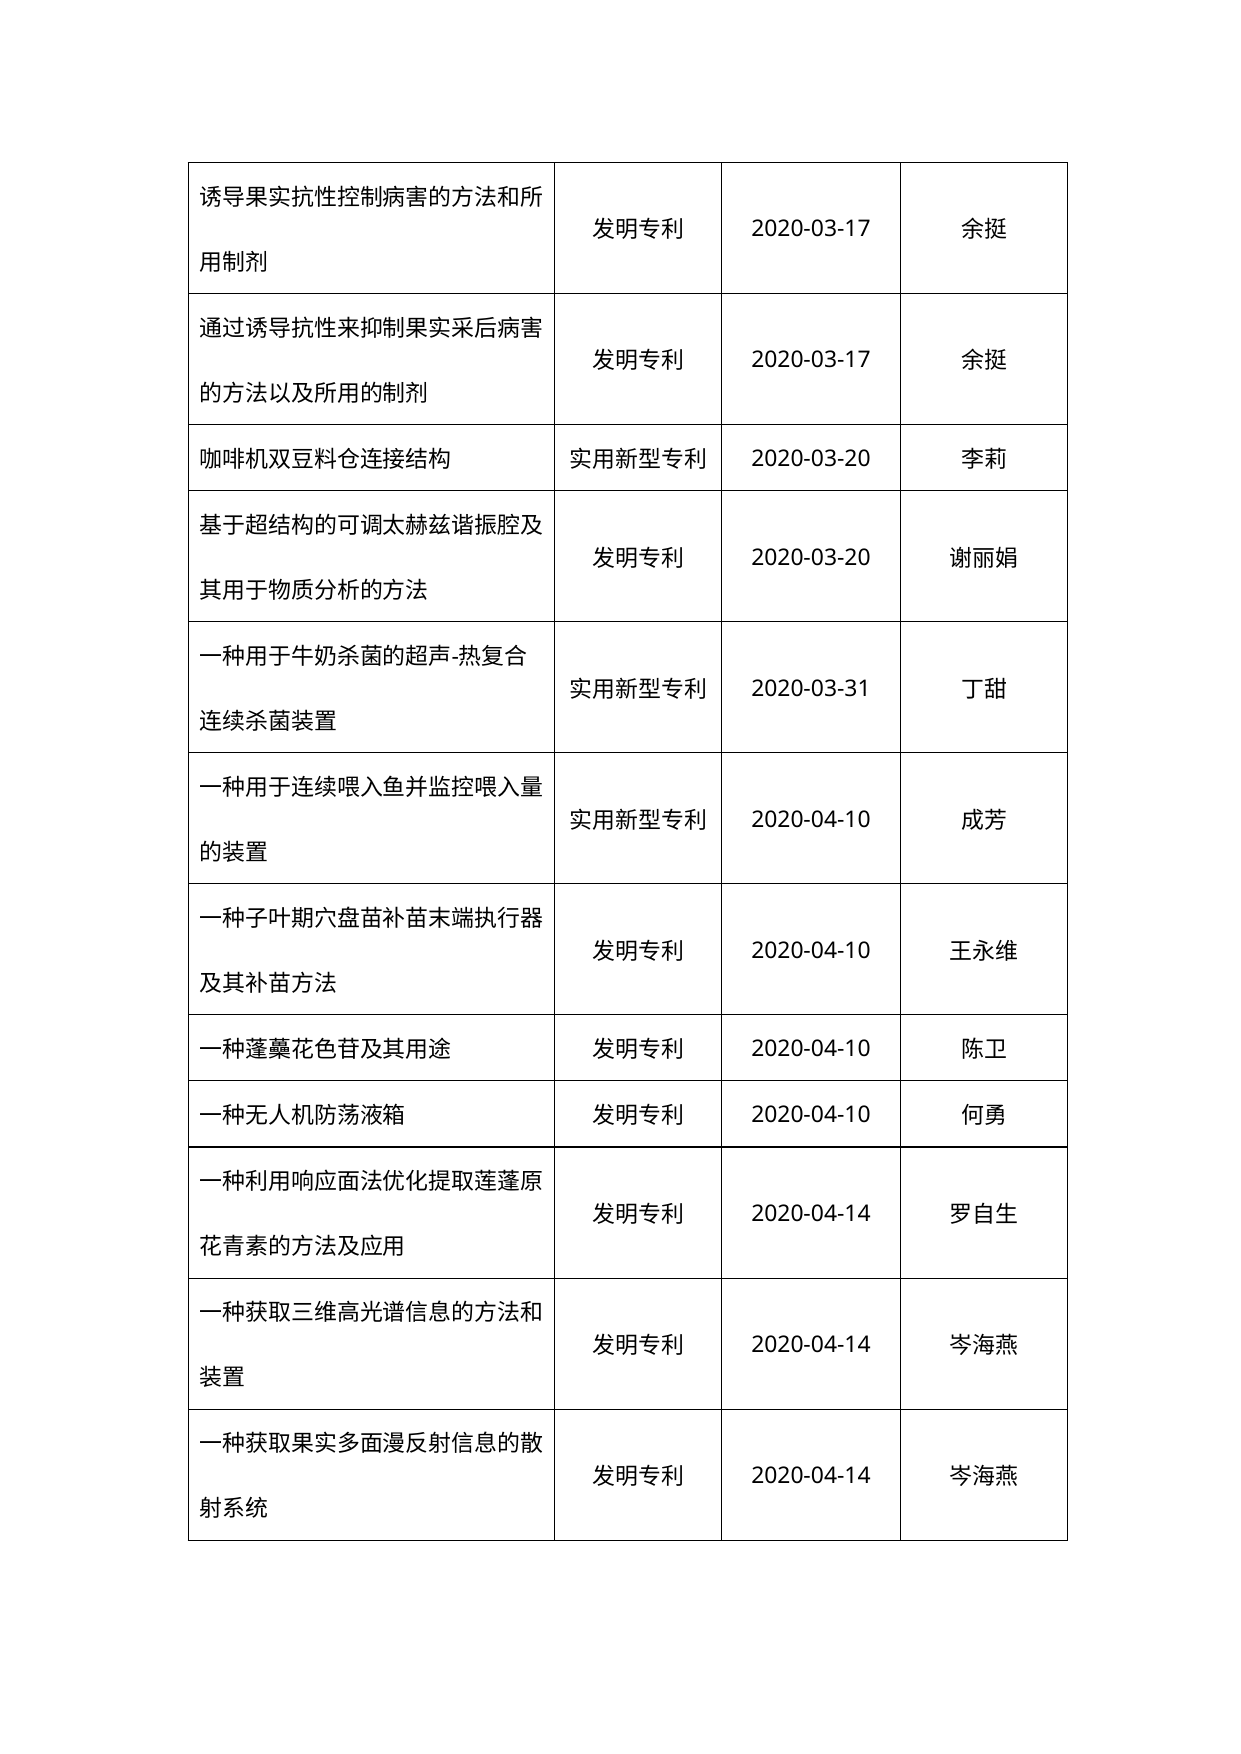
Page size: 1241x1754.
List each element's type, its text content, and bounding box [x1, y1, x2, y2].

table_cell 2020-03-20 [722, 491, 900, 621]
table_cell 发明专利 [555, 491, 721, 621]
table_cell 发明专利 [555, 1081, 721, 1146]
table_cell 2020-03-17 [722, 294, 900, 424]
table_cell 2020-03-17 [722, 163, 900, 293]
table_cell 一种利用响应面法优化提取莲蓬原花青素的方法及应用 [189, 1148, 554, 1277]
table_cell 一种蓬蘽花色苷及其用途 [189, 1015, 554, 1080]
table_cell 2020-04-14 [722, 1410, 900, 1539]
table_cell 成芳 [901, 753, 1067, 883]
table_cell 岑海燕 [901, 1279, 1067, 1408]
table_cell 发明专利 [555, 1279, 721, 1408]
table_cell 一种获取三维高光谱信息的方法和装置 [189, 1279, 554, 1408]
table_cell 诱导果实抗性控制病害的方法和所用制剂 [189, 163, 554, 293]
table_cell 发明专利 [555, 163, 721, 293]
table_cell 谢丽娟 [901, 491, 1067, 621]
table_cell 2020-04-10 [722, 1015, 900, 1080]
table_cell 发明专利 [555, 884, 721, 1014]
table_cell 王永维 [901, 884, 1067, 1014]
table_cell 咖啡机双豆料仓连接结构 [189, 425, 554, 490]
table_cell 发明专利 [555, 294, 721, 424]
table_cell 一种无人机防荡液箱 [189, 1081, 554, 1146]
table_cell 一种用于牛奶杀菌的超声-热复合连续杀菌装置 [189, 622, 554, 752]
table_cell 2020-03-31 [722, 622, 900, 752]
table_cell 何勇 [901, 1081, 1067, 1146]
table_cell 罗自生 [901, 1148, 1067, 1277]
table_cell 发明专利 [555, 1148, 721, 1277]
table_cell 一种获取果实多面漫反射信息的散射系统 [189, 1410, 554, 1539]
table_cell 2020-04-10 [722, 753, 900, 883]
table_cell 发明专利 [555, 1015, 721, 1080]
table_cell 通过诱导抗性来抑制果实采后病害的方法以及所用的制剂 [189, 294, 554, 424]
table_cell 陈卫 [901, 1015, 1067, 1080]
table_cell 发明专利 [555, 1410, 721, 1539]
table_cell 2020-04-10 [722, 1081, 900, 1146]
table_cell 一种用于连续喂入鱼并监控喂入量的装置 [189, 753, 554, 883]
table_cell 实用新型专利 [555, 425, 721, 490]
table_cell 2020-04-14 [722, 1148, 900, 1277]
table_cell 余挺 [901, 163, 1067, 293]
table_cell 一种子叶期穴盘苗补苗末端执行器及其补苗方法 [189, 884, 554, 1014]
table_cell 2020-04-14 [722, 1279, 900, 1408]
table_cell 丁甜 [901, 622, 1067, 752]
table_cell 2020-04-10 [722, 884, 900, 1014]
table_cell 2020-03-20 [722, 425, 900, 490]
table_cell 李莉 [901, 425, 1067, 490]
table_cell 基于超结构的可调太赫兹谐振腔及其用于物质分析的方法 [189, 491, 554, 621]
table_cell 岑海燕 [901, 1410, 1067, 1539]
table_cell 实用新型专利 [555, 753, 721, 883]
table_cell 余挺 [901, 294, 1067, 424]
table_cell 实用新型专利 [555, 622, 721, 752]
